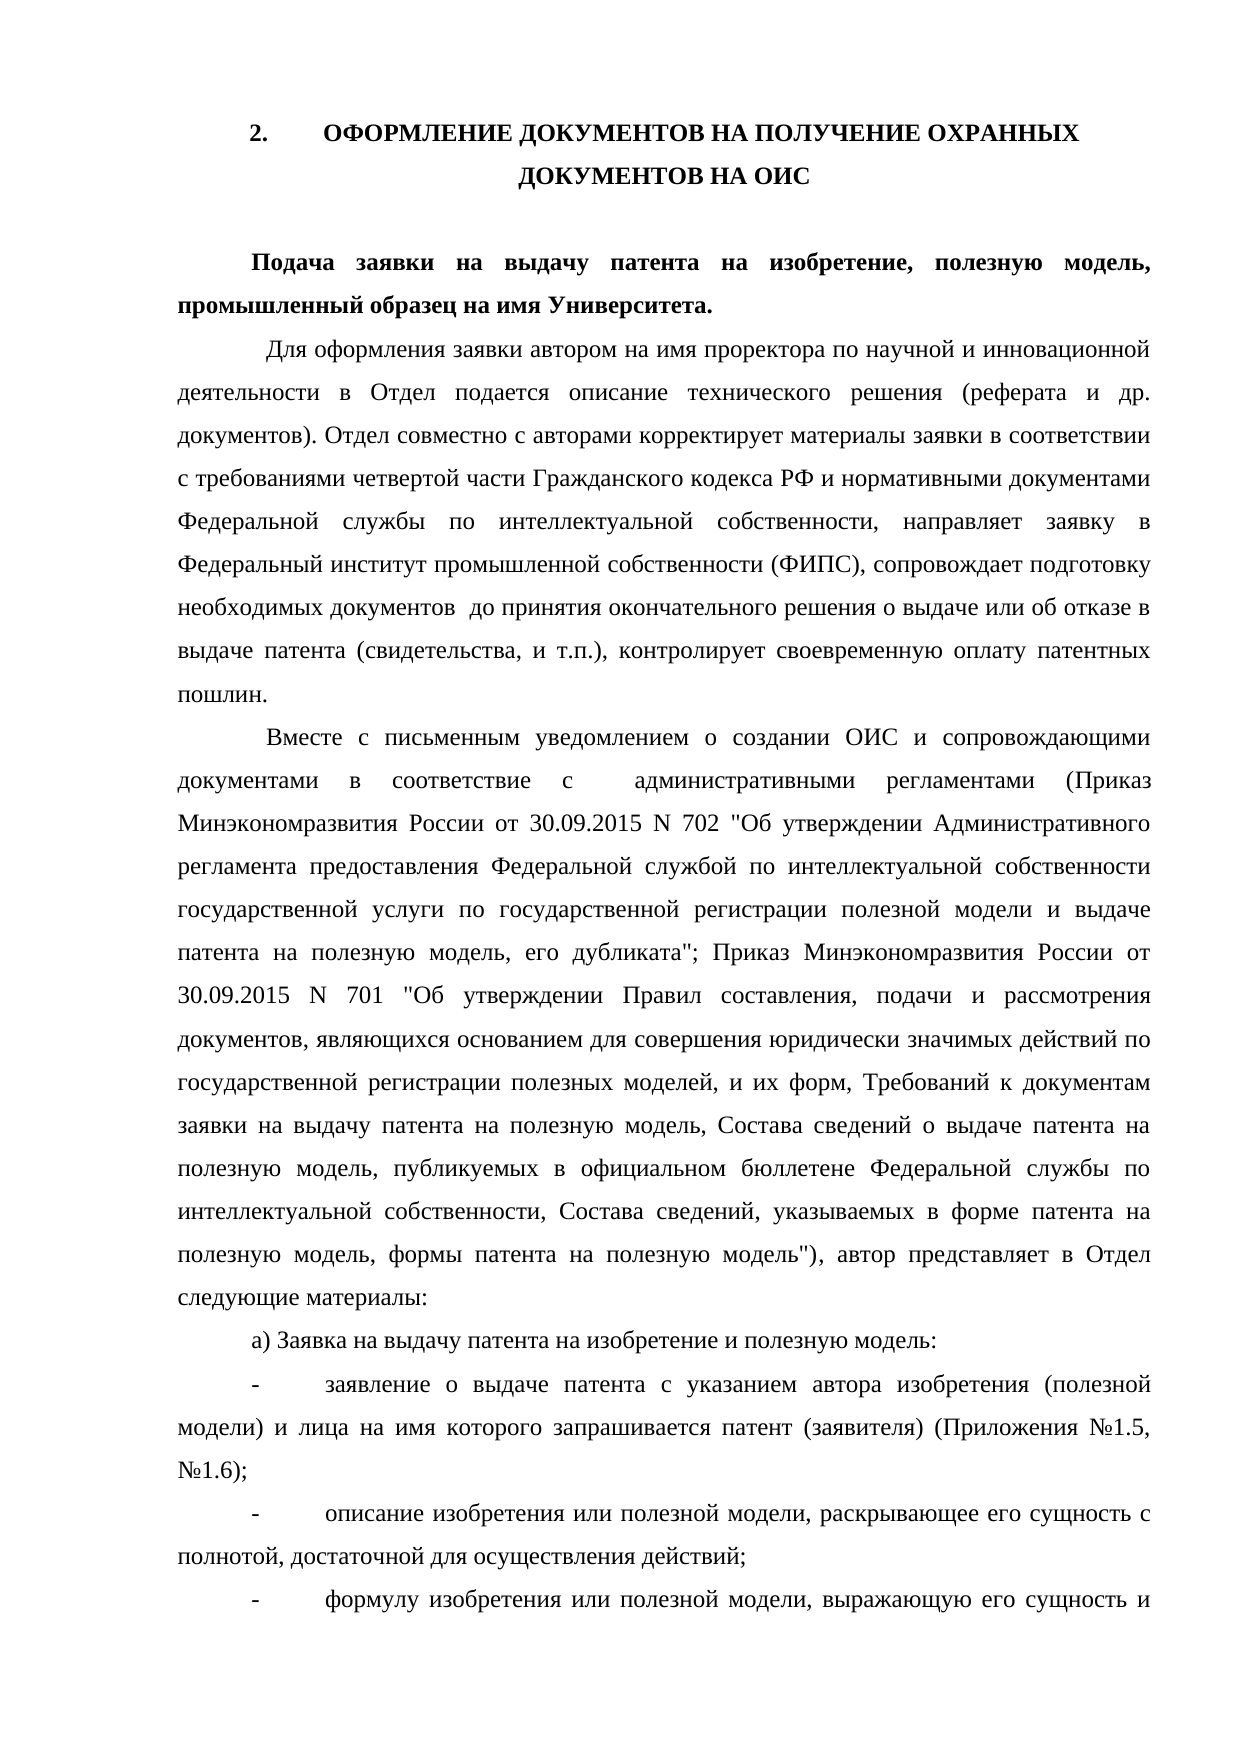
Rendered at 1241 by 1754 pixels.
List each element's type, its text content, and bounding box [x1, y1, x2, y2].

list ОФОРМЛЕНИЕ ДОКУМЕНТОВ НА ПОЛУЧЕНИЕ ОХРАННЫХ [177, 118, 1152, 147]
text Для оформления заявки автором на имя проректора по научной и инновационной деятельности в Отдел подается описание технического решения (реферата и др. документов). Отдел совместно с авторами корректирует материалы заявки в соответствии с требованиями четвертой части Гражданского кодекса РФ и нормативными документами Федеральной службы по интеллектуальной собственности, направляет заявку в Федеральный институт промышленной собственности (ФИПС), сопровождает подготовку необходимых документов до принятия окончательного решения о выдаче или об отказе в выдаче патента (свидетельства, и т.п.), контролирует своевременную оплату патентных пошлин. [177, 334, 1152, 707]
text Вместе с письменным уведомлением о создании ОИС и сопровождающими документами в соответствие с административными регламентами (Приказ Минэкономразвития России от 30.09.2015 N 702 "Об утверждении Административного регламента предоставления Федеральной службой по интеллектуальной собственности государственной услуги по государственной регистрации полезной модели и выдаче патента на полезную модель, его дубликата"; Приказ Минэкономразвития России от 30.09.2015 N 701 "Об утверждении Правил составления, подачи и рассмотрения документов, являющихся основанием для совершения юридически значимых действий по государственной регистрации полезных моделей, и их форм, Требований к документам заявки на выдачу патента на полезную модель, Состава сведений о выдаче патента на полезную модель, публикуемых в официальном бюллетене Федеральной службы по интеллектуальной собственности, Состава сведений, указываемых в форме патента на полезную модель, формы патента на полезную модель"), автор представляет в Отдел следующие материалы: [177, 722, 1152, 1311]
list заявление о выдаче патента с указанием автора изобретения (полезной модели) и лица на имя которого запрашивается патент (заявителя) (Приложения №1.5, №1.6); [177, 1369, 1152, 1484]
list описание изобретения или полезной модели, раскрывающее его сущность с полнотой, достаточной для осуществления действий; [177, 1498, 1152, 1570]
text Подача заявки на выдачу патента на изобретение, полезную модель, промышленный образец на имя Университета. [177, 247, 1152, 319]
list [177, 1584, 1152, 1613]
text ДОКУМЕНТОВ НА ОИС [177, 161, 1152, 190]
text а) Заявка на выдачу патента на изобретение и полезную модель: [177, 1326, 1152, 1354]
